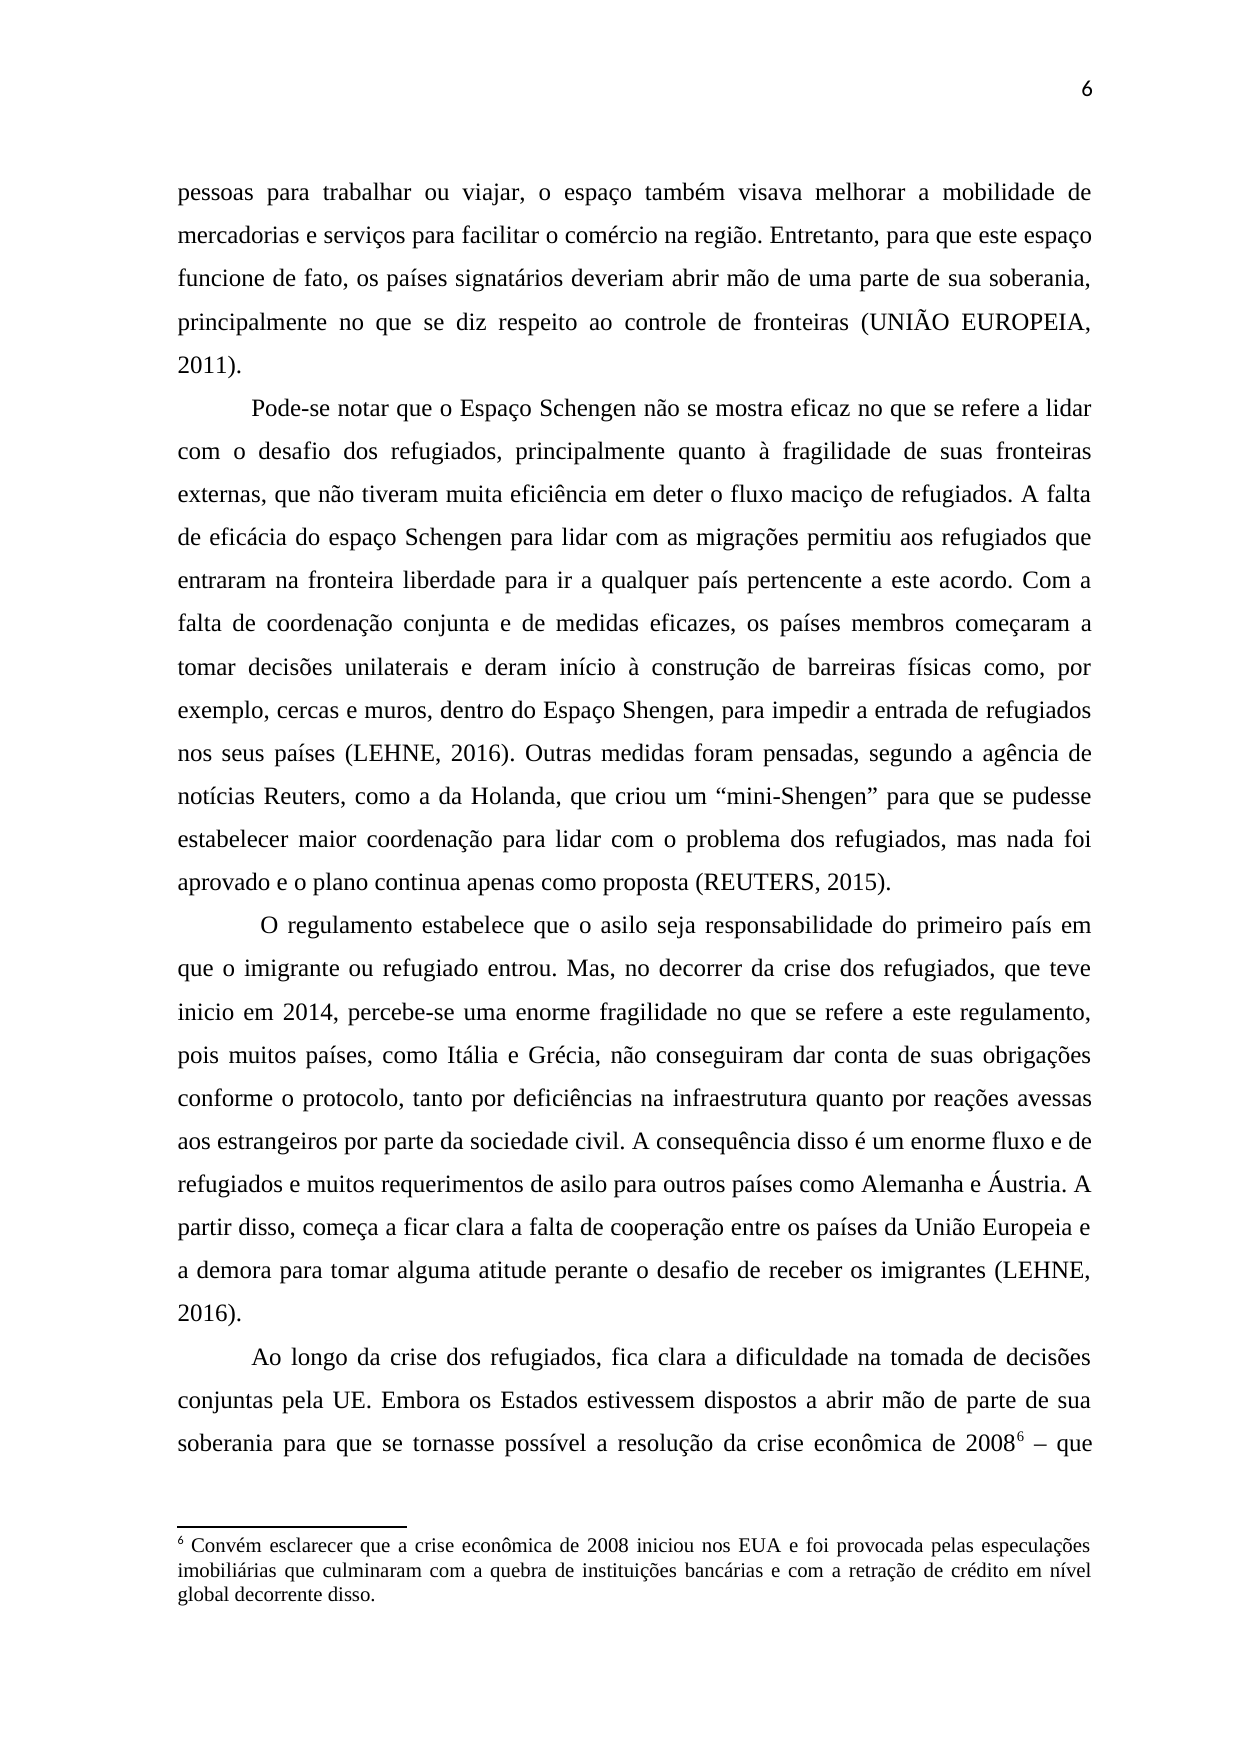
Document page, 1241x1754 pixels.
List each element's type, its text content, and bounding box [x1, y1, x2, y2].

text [177, 177, 1092, 378]
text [177, 1342, 1092, 1457]
text Pode-se notar que o Espaço Schengen não se mostra eficaz no que se refere a lidar com o desafio dos refugiados, principalmente quanto à fragilidade de suas fronteiras externas, que não tiveram muita eficiência em deter o fluxo maciço de refugiados. A falta de eficácia do espaço Schengen para lidar com as migrações permitiu aos refugiados que entraram na fronteira liberdade para ir a qualquer país pertencente a este acordo. Com a falta de coordenação conjunta e de medidas eficazes, os países membros começaram a tomar decisões unilaterais e deram início à construção de barreiras físicas como, por exemplo, cercas e muros, dentro do Espaço Shengen, para impedir a entrada de refugiados nos seus países (LEHNE, 2016). Outras medidas foram pensadas, segundo a agência de notícias Reuters, como a da Holanda, que criou um “mini-Shengen” para que se pudesse estabelecer maior coordenação para lidar com o problema dos refugiados, mas nada foi aprovado e o plano continua apenas como proposta (REUTERS, 2015). [177, 393, 1092, 896]
text O regulamento estabelece que o asilo seja responsabilidade do primeiro país em que o imigrante ou refugiado entrou. Mas, no decorrer da crise dos refugiados, que teve inicio em 2014, percebe-se uma enorme fragilidade no que se refere a este regulamento, pois muitos países, como Itália e Grécia, não conseguiram dar conta de suas obrigações conforme o protocolo, tanto por deficiências na infraestrutura quanto por reações avessas aos estrangeiros por parte da sociedade civil. A consequência disso é um enorme fluxo e de refugiados e muitos requerimentos de asilo para outros países como Alemanha e Áustria. A partir disso, começa a ficar clara a falta de cooperação entre os países da União Europeia e a demora para tomar alguma atitude perante o desafio de receber os imigrantes (LEHNE, 2016). [177, 910, 1092, 1327]
